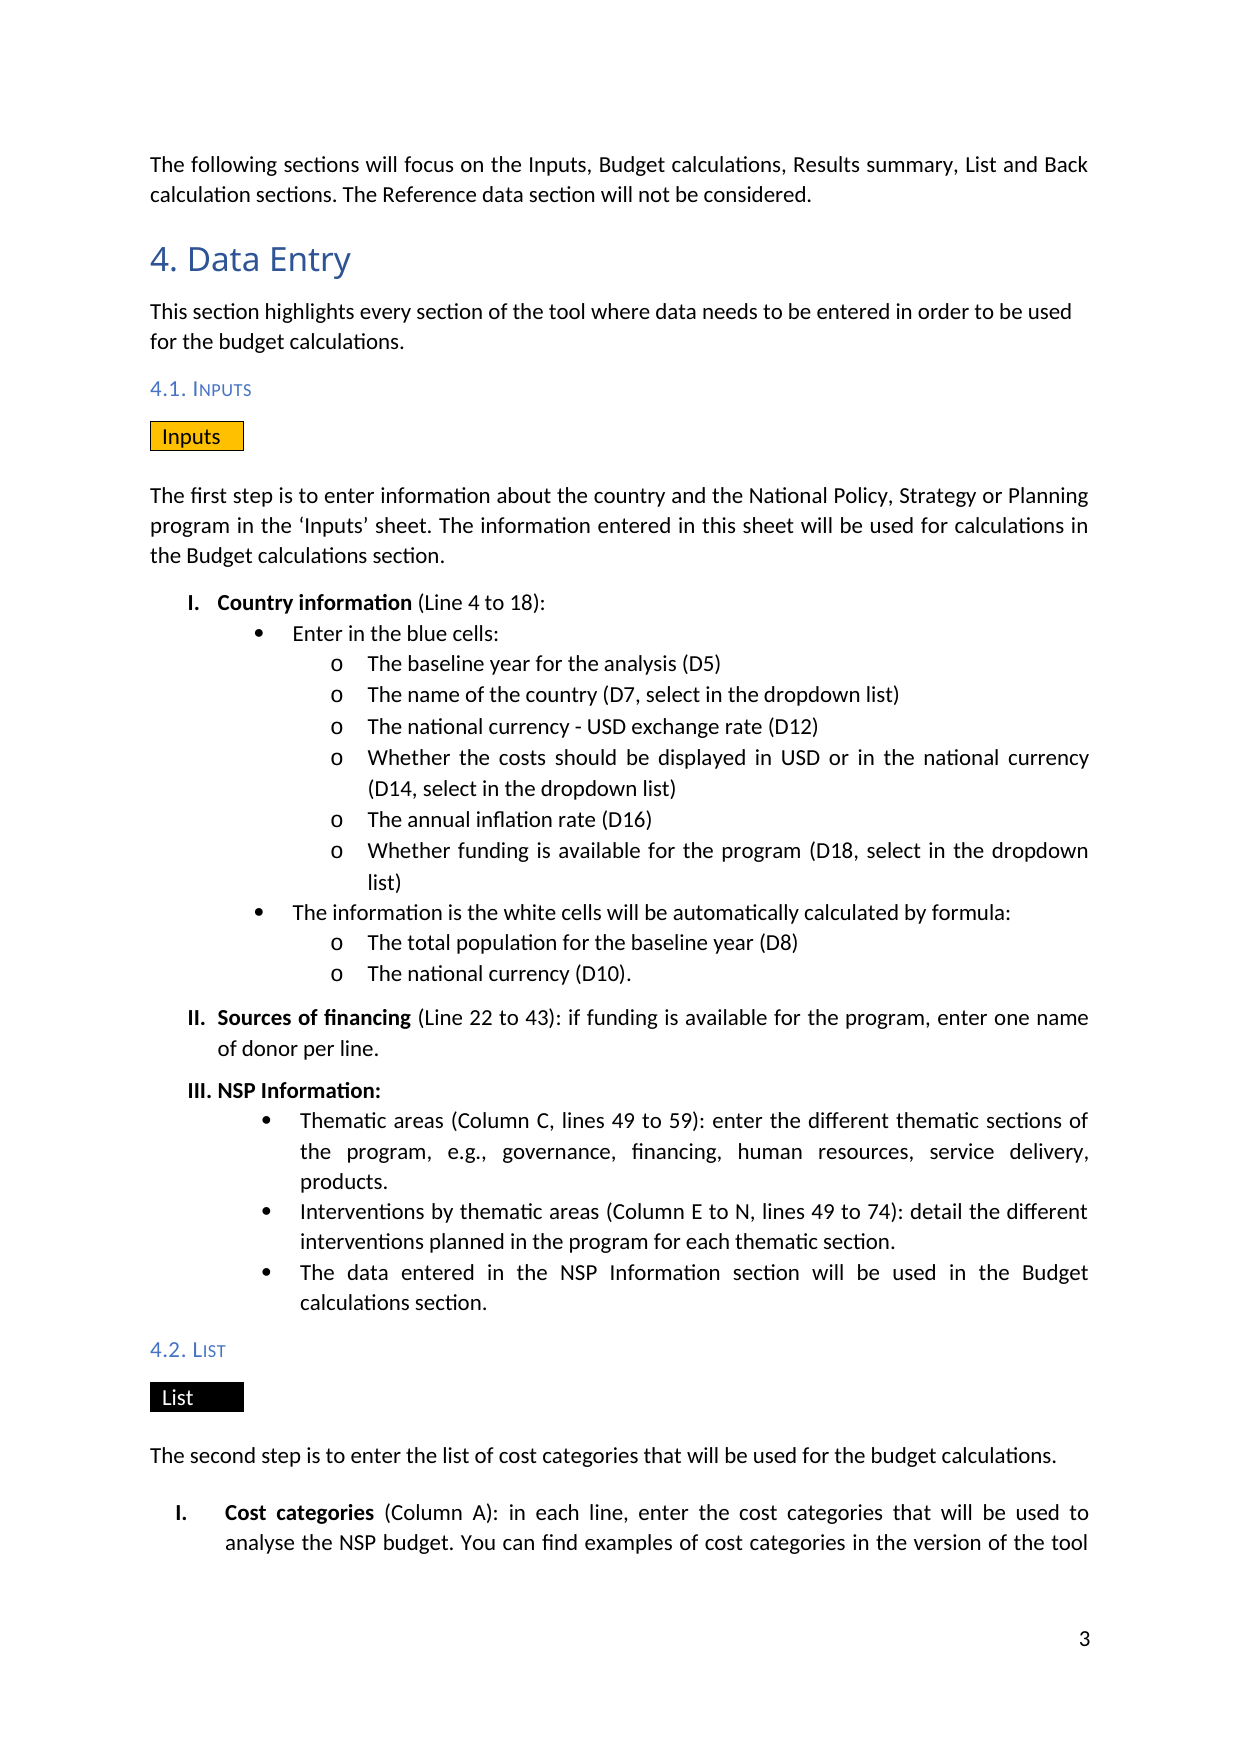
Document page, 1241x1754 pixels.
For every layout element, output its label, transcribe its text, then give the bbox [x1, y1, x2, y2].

list Whether the costs should be displayed in USD or in the national currency (D14, select in the dropdown list) [330, 743, 1090, 803]
list The name of the country (D7, select in the dropdown list) [330, 680, 1090, 709]
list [187, 1498, 1090, 1556]
text The second step is to enter the list of cost categories that will be used for the budget calculations. [150, 1441, 1090, 1469]
list The national currency (D10). [330, 959, 1090, 989]
text 4.2. List [150, 1335, 1090, 1363]
text The following sections will focus on the Inputs, Budget calculations, Results summary, List and Back calculation sections. The Reference data section will not be considered. [150, 150, 1090, 208]
list Country information (Line 4 to 18): [187, 588, 1090, 616]
list Whether funding is available for the program (D18, select in the dropdown list) [330, 836, 1090, 896]
text This section highlights every section of the tool where data needs to be entered in order to be used for the budget calculations. [150, 297, 1090, 355]
list The national currency - USD exchange rate (D12) [330, 712, 1090, 741]
text 4.1. Inputs [150, 374, 1090, 402]
list The annual inflation rate (D16) [330, 805, 1090, 834]
text The first step is to enter information about the country and the National Policy, Strategy or Planning program in the ‘Inputs’ sheet. The information entered in this sheet will be used for calculations in the Budget calculations section. [150, 481, 1090, 569]
list Thematic areas (Column C, lines 49 to 59): enter the different thematic sections of the program, e.g., governance, financing, human resources, service delivery, products. [262, 1107, 1090, 1195]
subtitle 4. Data Entry [150, 235, 1090, 281]
table_header Inputs [151, 422, 243, 450]
list The total population for the baseline year (D8) [330, 928, 1090, 957]
list The baseline year for the analysis (D5) [330, 649, 1090, 678]
list The data entered in the NSP Information section will be used in the Budget calculations section. [262, 1258, 1090, 1316]
list NSP Information: [187, 1076, 1090, 1104]
list The information is the white cells will be automatically calculated by formula: [255, 898, 1090, 926]
list Enter in the blue cells: [255, 619, 1090, 647]
list Sources of financing (Line 22 to 43): if funding is available for the program, enter one name of donor per line. [187, 1003, 1090, 1062]
table_header List [151, 1383, 243, 1411]
list Interventions by thematic areas (Column E to N, lines 49 to 74): detail the different interventions planned in the program for each thematic section. [262, 1197, 1090, 1255]
